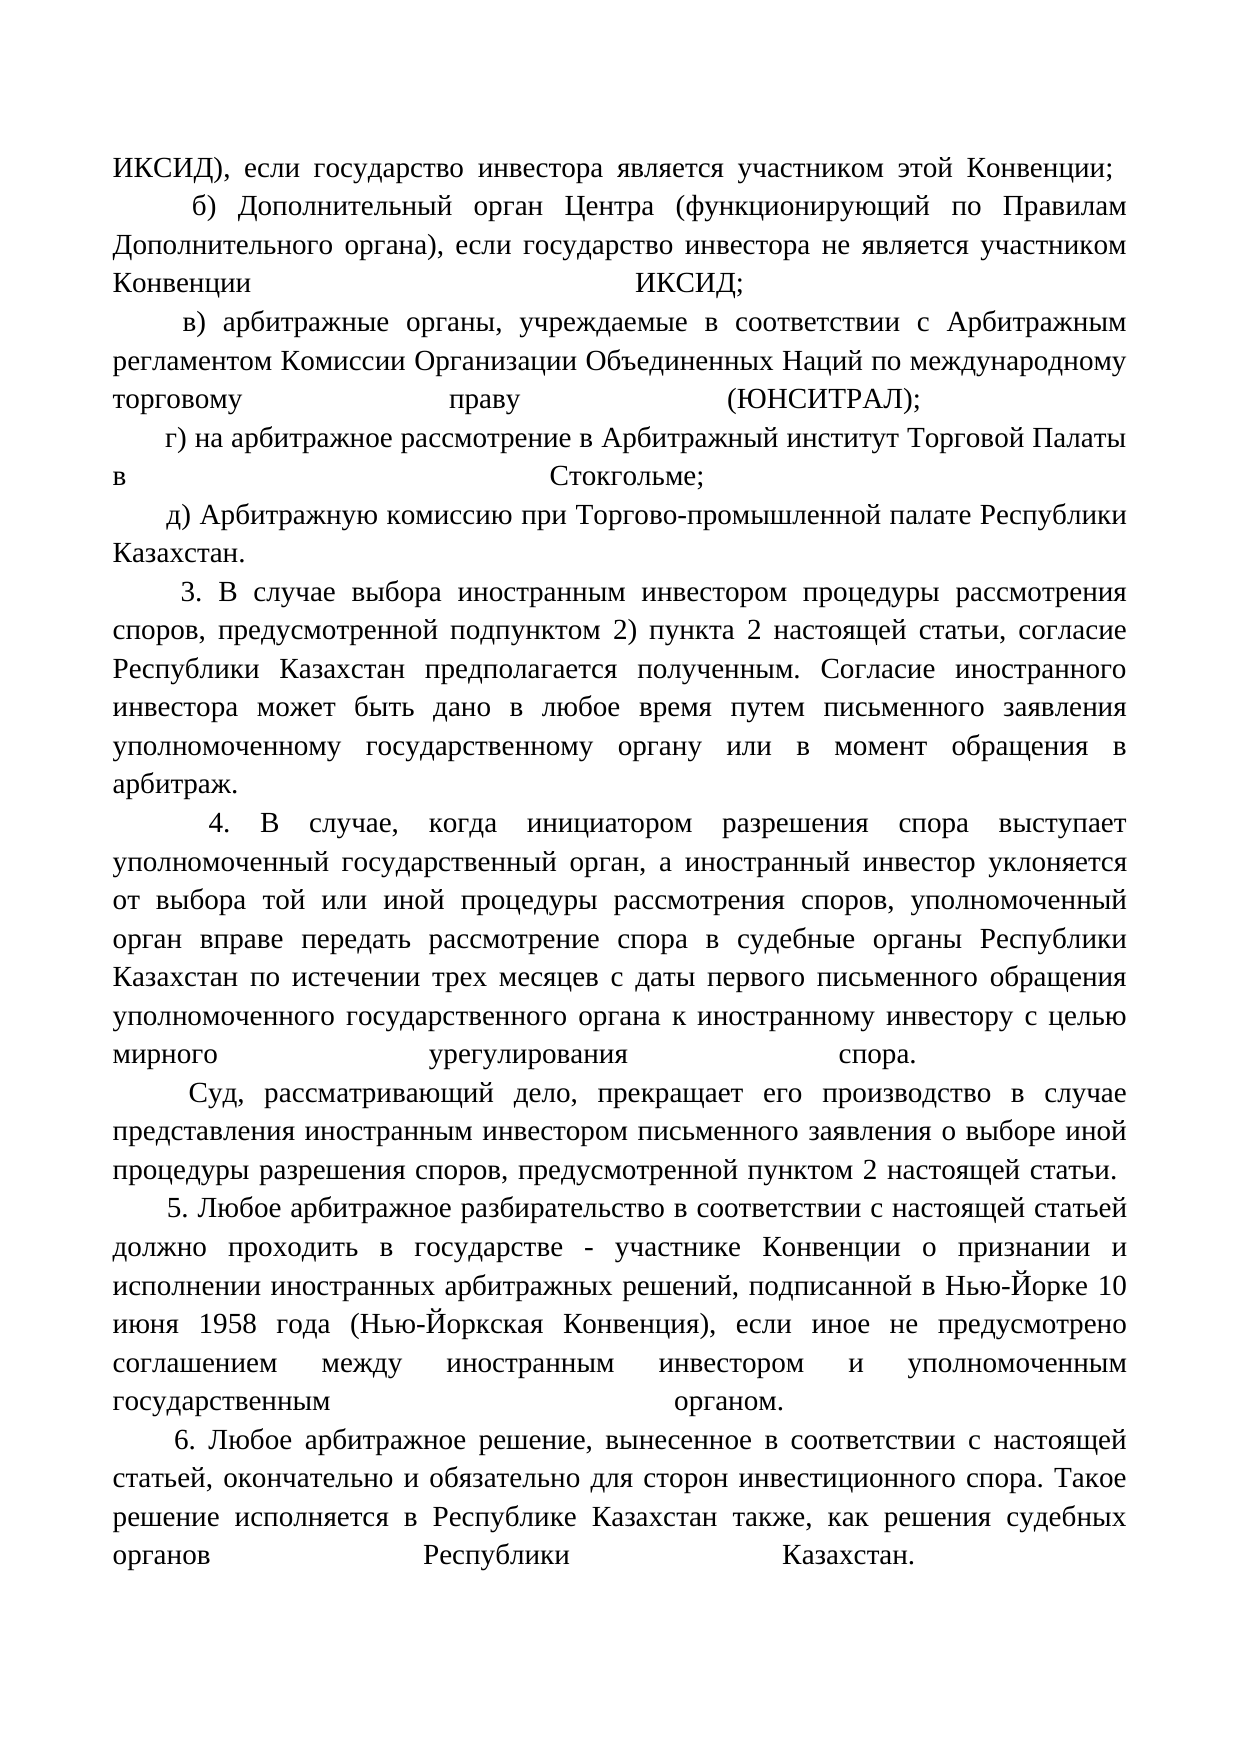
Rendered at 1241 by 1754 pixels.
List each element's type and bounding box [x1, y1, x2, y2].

text [112, 150, 1128, 1571]
